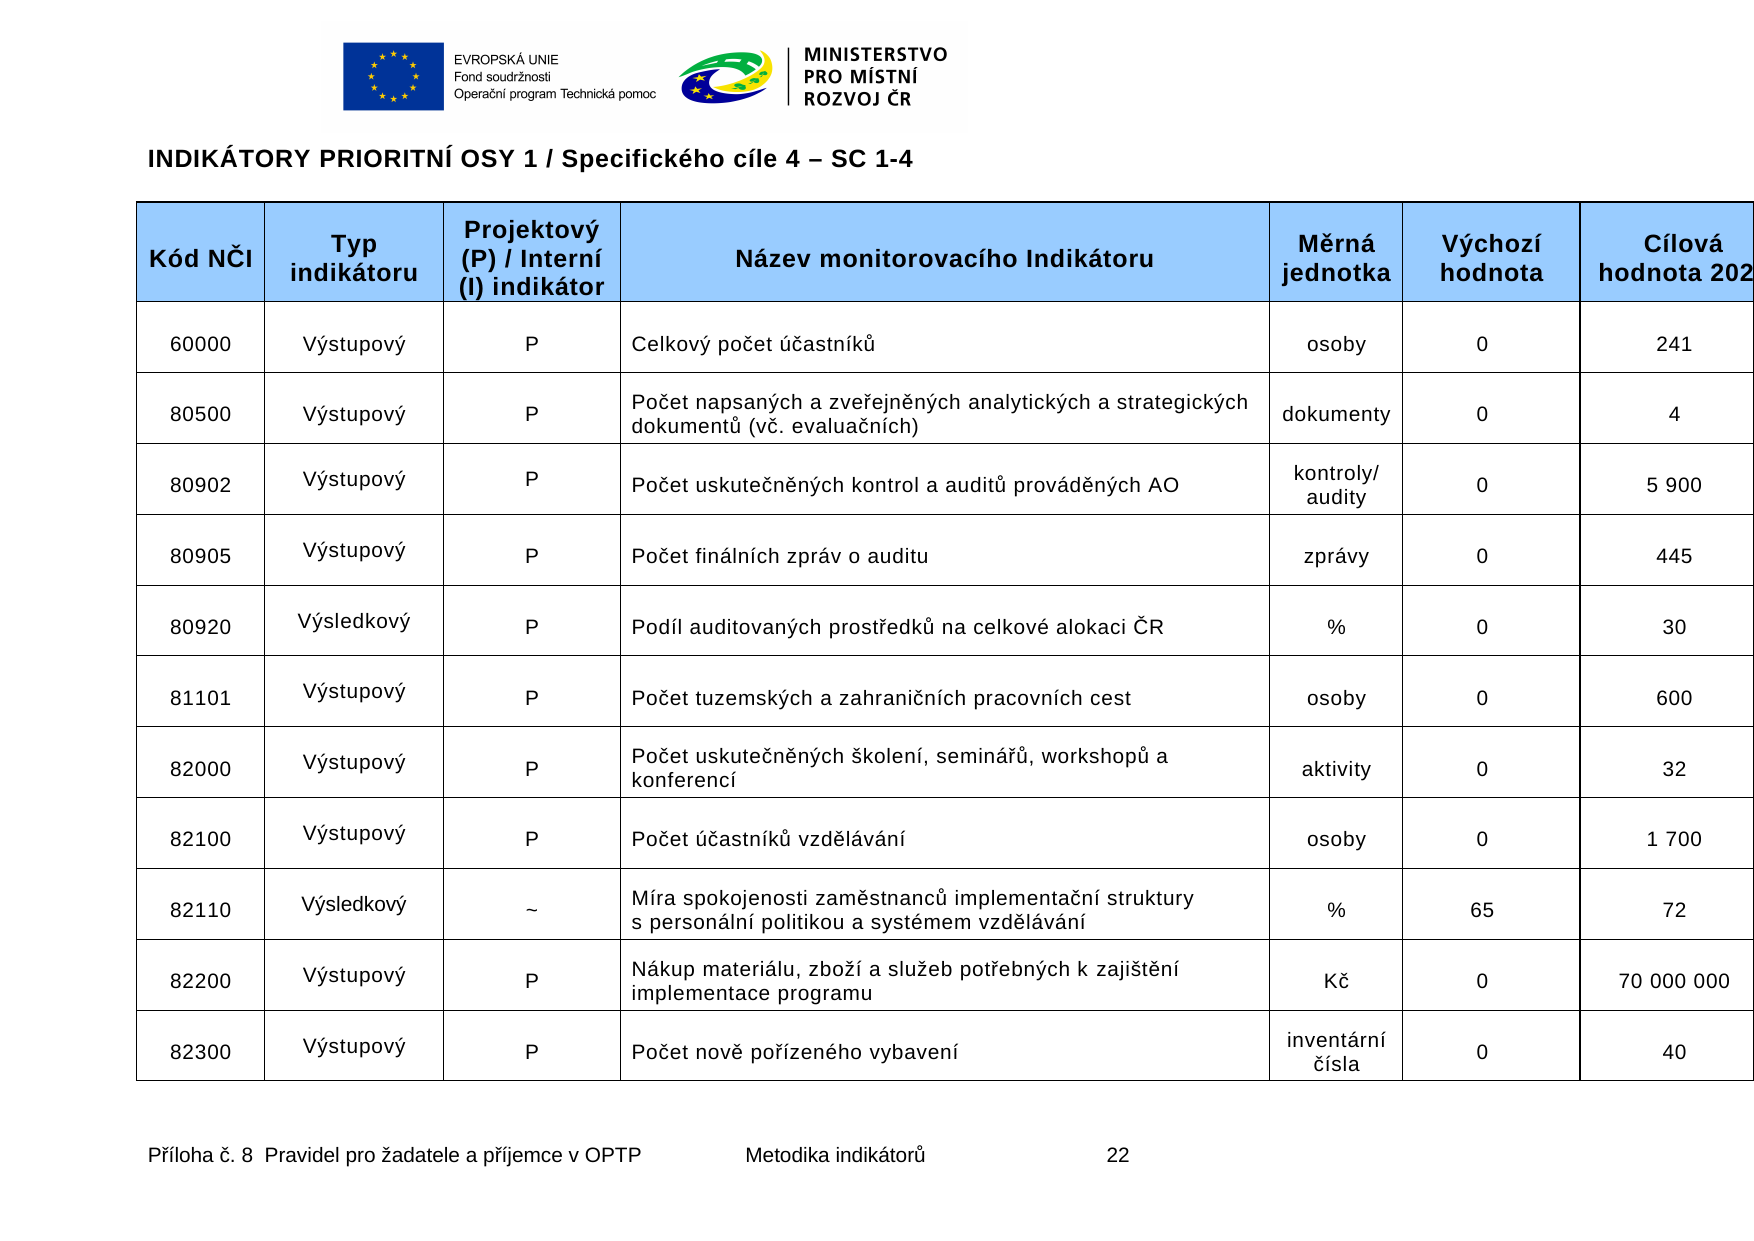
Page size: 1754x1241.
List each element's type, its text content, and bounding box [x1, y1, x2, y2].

table_cell Počet nově pořízeného vybavení [621, 1011, 1269, 1080]
table_header Výchozí hodnota [1403, 203, 1579, 301]
table_cell Počet uskutečněných kontrol a auditů prováděných AO [621, 444, 1269, 514]
table_cell 81101 [137, 656, 264, 726]
table_cell 0 [1403, 727, 1579, 797]
table_cell 600 [1581, 656, 1753, 726]
table_cell Počet účastníků vzdělávání [621, 798, 1269, 868]
table_cell 80500 [137, 373, 264, 443]
table_cell kontroly/audity [1270, 444, 1402, 514]
table_cell P [444, 1011, 620, 1080]
table_cell Výstupový [265, 1011, 443, 1080]
table_cell osoby [1270, 302, 1402, 372]
table_cell 0 [1403, 798, 1579, 868]
table_cell dokumenty [1270, 373, 1402, 443]
table_cell osoby [1270, 798, 1402, 868]
table_cell P [444, 940, 620, 1009]
table_cell P [444, 586, 620, 655]
table_cell 4 [1581, 373, 1753, 443]
table_header Projektový (P) / Interní (I) indikátor [444, 203, 620, 301]
table_cell Kč [1270, 940, 1402, 1009]
table_cell Míra spokojenosti zaměstnanců implementační struktury s personální politikou a systémem vzdělávání [621, 869, 1269, 939]
table_cell % [1270, 586, 1402, 655]
picture [321, 21, 969, 133]
table_cell P [444, 656, 620, 726]
table_cell osoby [1270, 656, 1402, 726]
table_cell Nákup materiálu, zboží a služeb potřebných k zajištění implementace programu [621, 940, 1269, 1009]
table_cell 0 [1403, 302, 1579, 372]
table_cell Počet napsaných a zveřejněných analytických a strategických dokumentů (vč. evaluačních) [621, 373, 1269, 443]
table_cell 1 700 [1581, 798, 1753, 868]
table_cell 82200 [137, 940, 264, 1009]
table_header Měrná jednotka [1270, 203, 1402, 301]
table_cell inventární čísla [1270, 1011, 1402, 1080]
list INDIKÁTORY PRIORITNÍ OSY 1 / Specifického cíle 4 – SC 1-4 [148, 144, 1606, 173]
table_cell Počet uskutečněných školení, seminářů, workshopů a konferencí [621, 727, 1269, 797]
table_cell % [1270, 869, 1402, 939]
table_cell Celkový počet účastníků [621, 302, 1269, 372]
table_header Název monitorovacího Indikátoru [621, 203, 1269, 301]
table_cell Výstupový [265, 940, 443, 1009]
table_cell aktivity [1270, 727, 1402, 797]
table_cell 82000 [137, 727, 264, 797]
table_cell Počet tuzemských a zahraničních pracovních cest [621, 656, 1269, 726]
table_header Typ indikátoru [265, 203, 443, 301]
table_cell 40 [1581, 1011, 1753, 1080]
table_cell Výstupový [265, 373, 443, 443]
table_cell Výstupový [265, 656, 443, 726]
table_header Cílová hodnota 2023 [1581, 203, 1753, 301]
table_cell 0 [1403, 940, 1579, 1009]
table_cell Počet finálních zpráv o auditu [621, 515, 1269, 584]
table_cell 0 [1403, 586, 1579, 655]
table_cell Výsledkový [265, 869, 443, 939]
table_cell P [444, 444, 620, 514]
table_cell 70 000 000 [1581, 940, 1753, 1009]
table_cell 80905 [137, 515, 264, 584]
table_header Kód NČI [137, 203, 264, 301]
table_cell 445 [1581, 515, 1753, 584]
table_cell 82300 [137, 1011, 264, 1080]
table_cell Výsledkový [265, 586, 443, 655]
table_cell P [444, 373, 620, 443]
table_cell ~ [444, 869, 620, 939]
table_cell 65 [1403, 869, 1579, 939]
table_cell 82110 [137, 869, 264, 939]
table_cell P [444, 302, 620, 372]
table_cell Výstupový [265, 727, 443, 797]
table_cell 30 [1581, 586, 1753, 655]
table_cell Výstupový [265, 444, 443, 514]
table_cell Výstupový [265, 515, 443, 584]
table_cell Výstupový [265, 798, 443, 868]
table_cell Výstupový [265, 302, 443, 372]
table_cell 82100 [137, 798, 264, 868]
table_cell P [444, 515, 620, 584]
table_cell 0 [1403, 1011, 1579, 1080]
table_cell 0 [1403, 373, 1579, 443]
table_cell P [444, 798, 620, 868]
table_cell 60000 [137, 302, 264, 372]
table_cell 32 [1581, 727, 1753, 797]
table_cell 0 [1403, 444, 1579, 514]
table_cell Podíl auditovaných prostředků na celkové alokaci ČR [621, 586, 1269, 655]
table_cell 80902 [137, 444, 264, 514]
table_cell 72 [1581, 869, 1753, 939]
table_cell 0 [1403, 515, 1579, 584]
table_cell 0 [1403, 656, 1579, 726]
table_cell zprávy [1270, 515, 1402, 584]
table_cell 80920 [137, 586, 264, 655]
table_cell 241 [1581, 302, 1753, 372]
table_cell P [444, 727, 620, 797]
table_cell 5 900 [1581, 444, 1753, 514]
